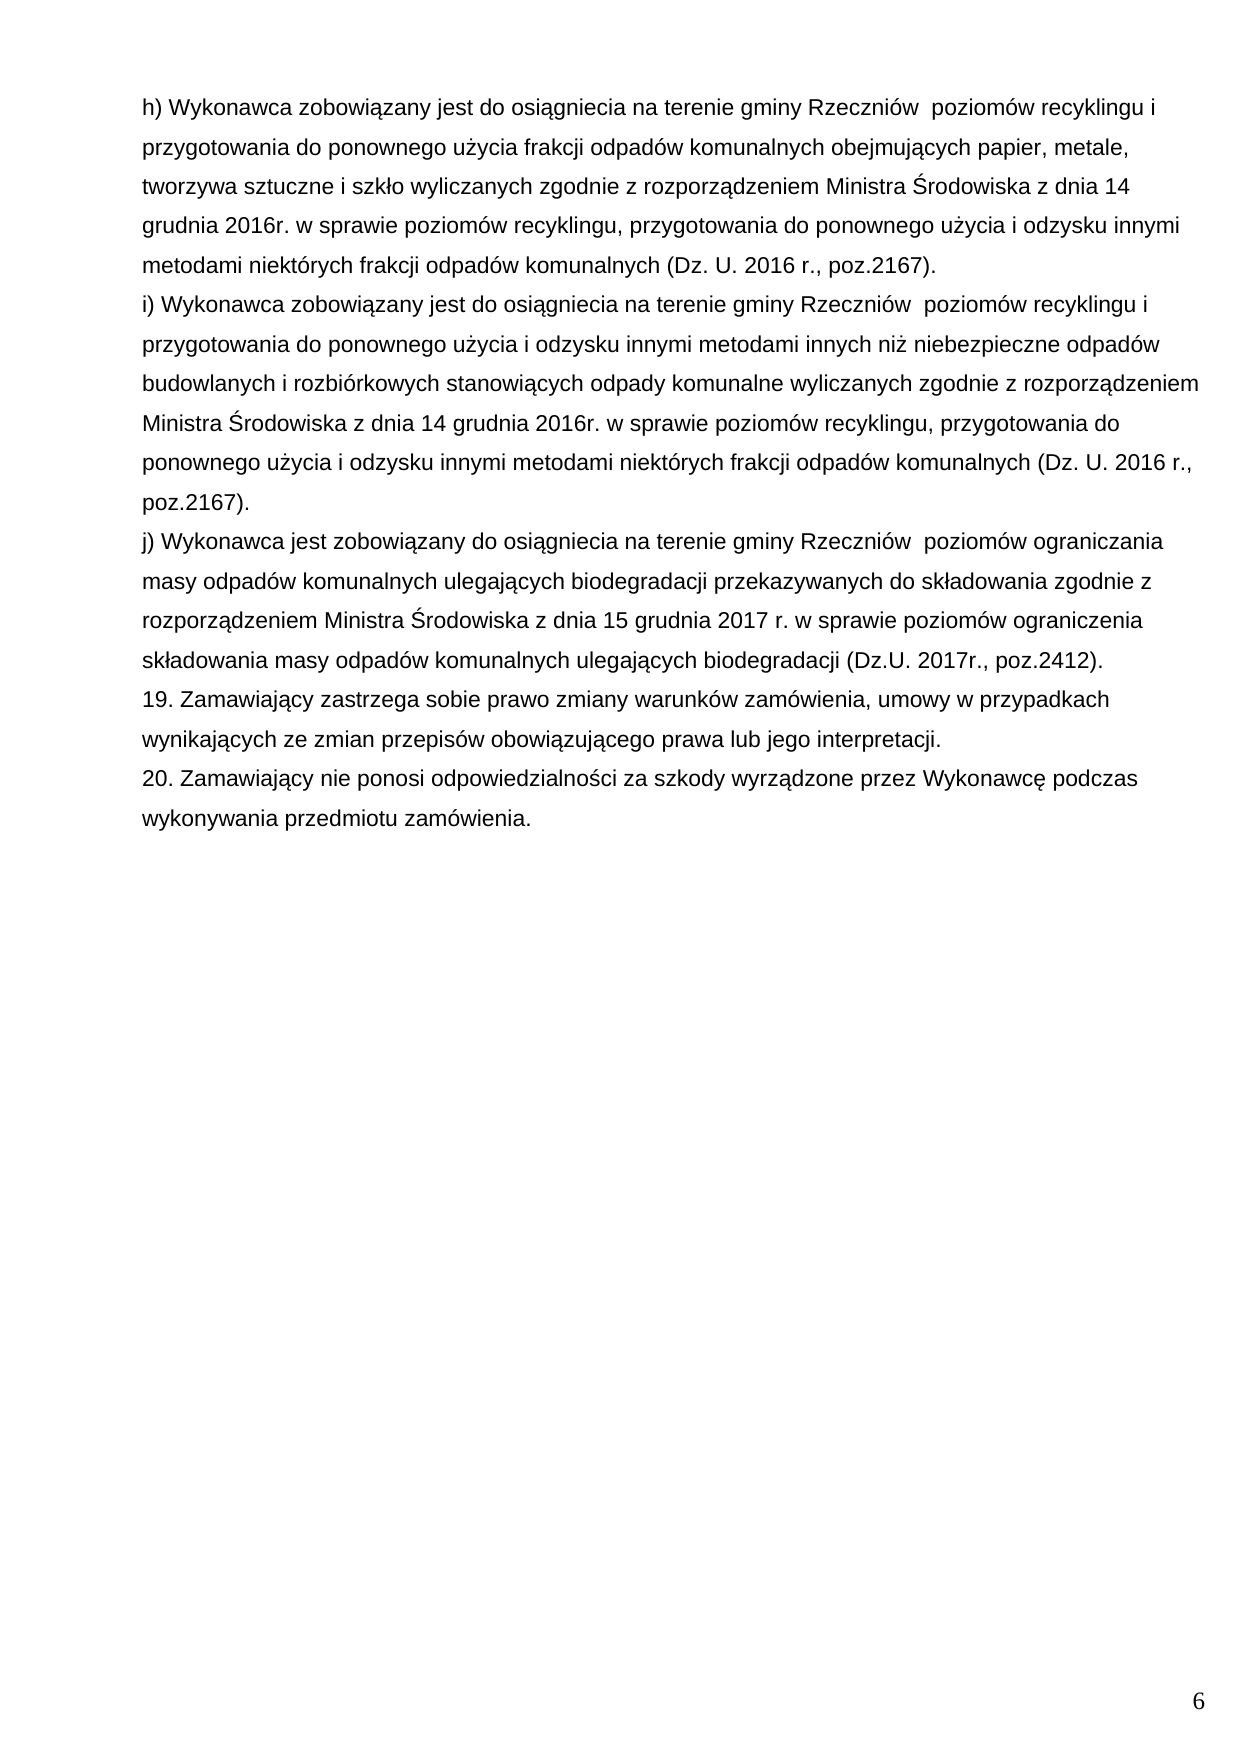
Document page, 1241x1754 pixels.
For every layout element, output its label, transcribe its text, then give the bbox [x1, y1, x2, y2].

text 20. Zamawiający nie ponosi odpowiedzialności za szkody wyrządzone przez Wykonawcę podczas wykonywania przedmiotu zamówienia. [142, 765, 1205, 831]
text 19. Zamawiający zastrzega sobie prawo zmiany warunków zamówienia, umowy w przypadkach wynikających ze zmian przepisów obowiązującego prawa lub jego interpretacji. [142, 686, 1205, 752]
text i) Wykonawca zobowiązany jest do osiągniecia na terenie gminy Rzeczniów poziomów recyklingu i przygotowania do ponownego użycia i odzysku innymi metodami innych niż niebezpieczne odpadów budowlanych i rozbiórkowych stanowiących odpady komunalne wyliczanych zgodnie z rozporządzeniem Ministra Środowiska z dnia 14 grudnia 2016r. w sprawie poziomów recyklingu, przygotowania do ponownego użycia i odzysku innymi metodami niektórych frakcji odpadów komunalnych (Dz. U. 2016 r., poz.2167). [142, 291, 1205, 515]
text j) Wykonawca jest zobowiązany do osiągniecia na terenie gminy Rzeczniów poziomów ograniczania masy odpadów komunalnych ulegających biodegradacji przekazywanych do składowania zgodnie z rozporządzeniem Ministra Środowiska z dnia 15 grudnia 2017 r. w sprawie poziomów ograniczenia składowania masy odpadów komunalnych ulegających biodegradacji (Dz.U. 2017r., poz.2412). [142, 528, 1205, 673]
text h) Wykonawca zobowiązany jest do osiągniecia na terenie gminy Rzeczniów poziomów recyklingu i przygotowania do ponownego użycia frakcji odpadów komunalnych obejmujących papier, metale, tworzywa sztuczne i szkło wyliczanych zgodnie z rozporządzeniem Ministra Środowiska z dnia 14 grudnia 2016r. w sprawie poziomów recyklingu, przygotowania do ponownego użycia i odzysku innymi metodami niektórych frakcji odpadów komunalnych (Dz. U. 2016 r., poz.2167). [142, 94, 1205, 278]
